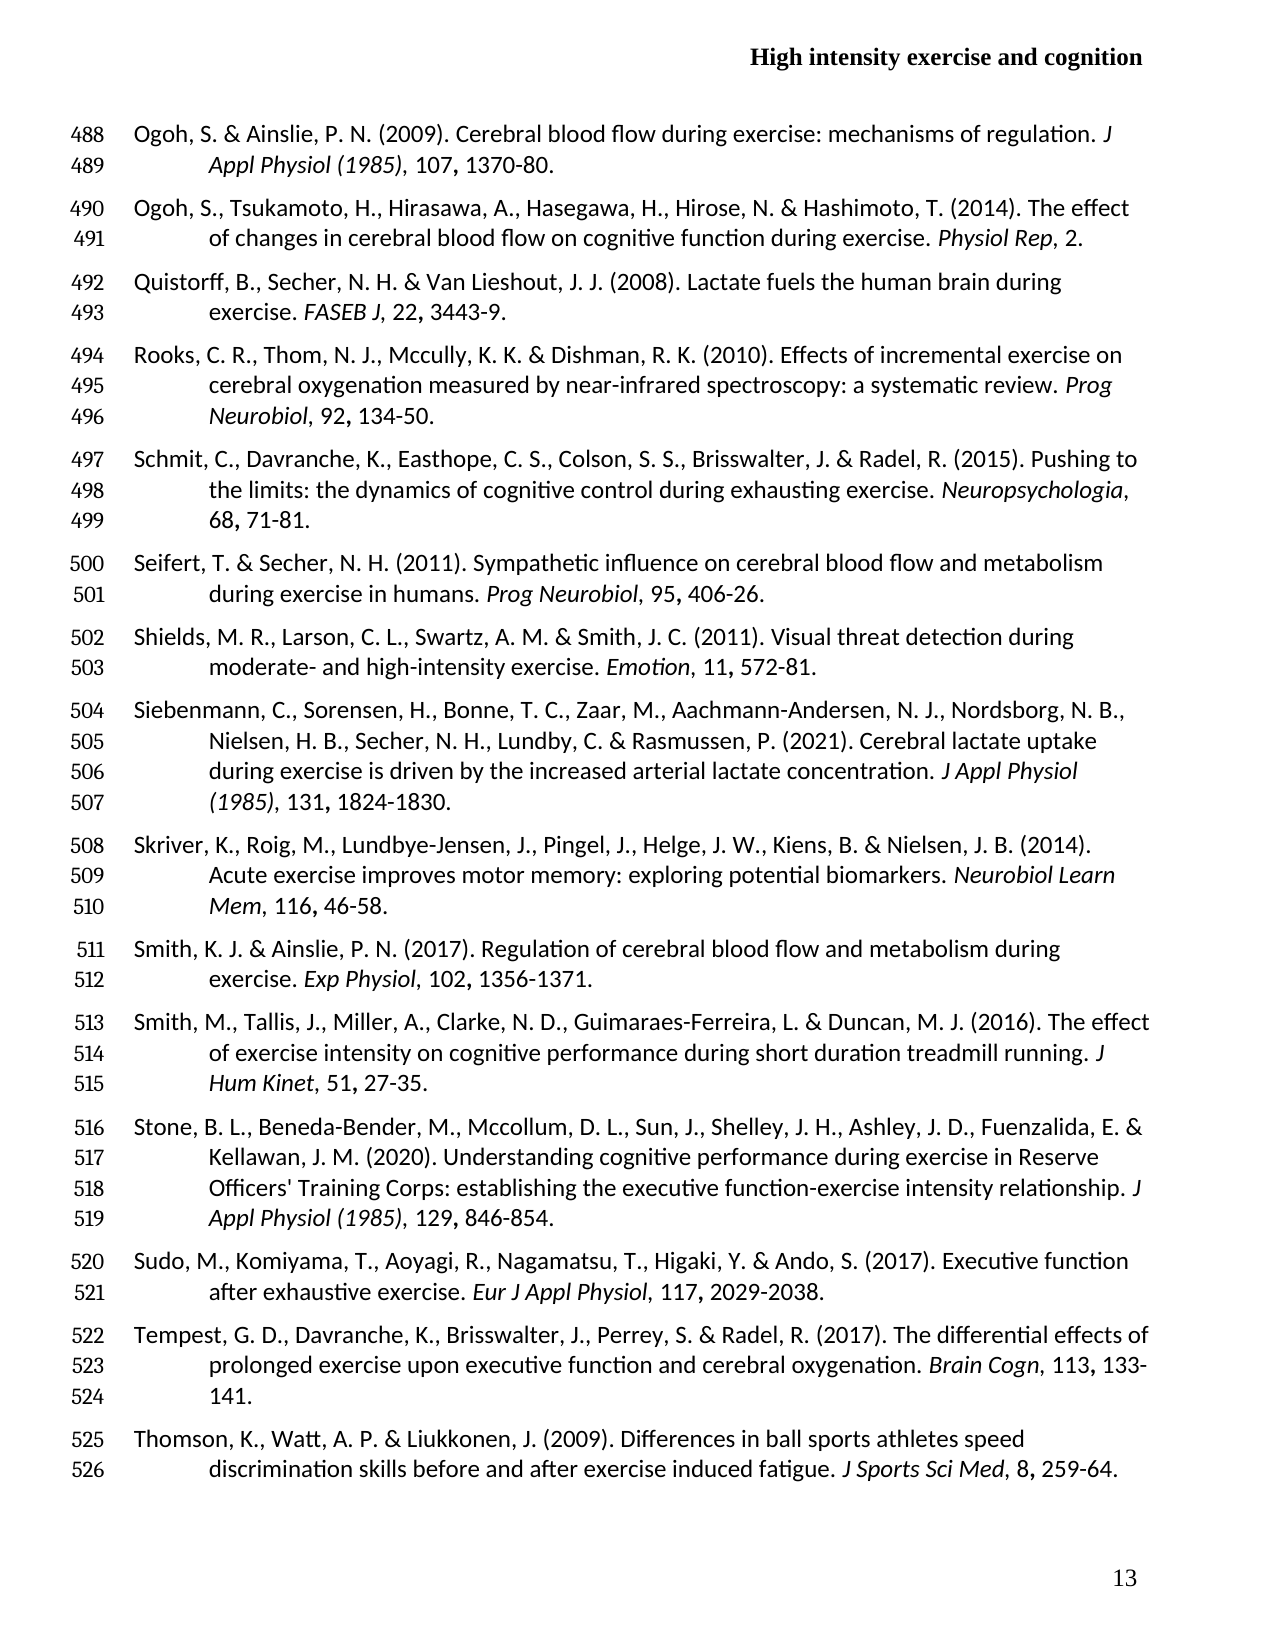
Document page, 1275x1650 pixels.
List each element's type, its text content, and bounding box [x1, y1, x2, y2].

text Schmit, C., Davranche, K., Easthope, C. S., Colson, S. S., Brisswalter, J. & Radel, R. (2015). Pushing to the limits: the dynamics of cognitive control during exhausting exercise. Neuropsychologia, 68, 71-81. [133, 443, 1152, 535]
text Siebenmann, C., Sorensen, H., Bonne, T. C., Zaar, M., Aachmann-Andersen, N. J., Nordsborg, N. B., Nielsen, H. B., Secher, N. H., Lundby, C. & Rasmussen, P. (2021). Cerebral lactate uptake during exercise is driven by the increased arterial lactate concentration. J Appl Physiol (1985), 131, 1824-1830. [133, 694, 1152, 816]
text Quistorff, B., Secher, N. H. & Van Lieshout, J. J. (2008). Lactate fuels the human brain during exercise. FASEB J, 22, 3443-9. [133, 266, 1152, 327]
text Skriver, K., Roig, M., Lundbye-Jensen, J., Pingel, J., Helge, J. W., Kiens, B. & Nielsen, J. B. (2014). Acute exercise improves motor memory: exploring potential biomarkers. Neurobiol Learn Mem, 116, 46-58. [133, 829, 1152, 921]
text Thomson, K., Watt, A. P. & Liukkonen, J. (2009). Differences in ball sports athletes speed discrimination skills before and after exercise induced fatigue. J Sports Sci Med, 8, 259-64. [133, 1423, 1152, 1484]
text Stone, B. L., Beneda-Bender, M., Mccollum, D. L., Sun, J., Shelley, J. H., Ashley, J. D., Fuenzalida, E. & Kellawan, J. M. (2020). Understanding cognitive performance during exercise in Reserve Officers' Training Corps: establishing the executive function-exercise intensity relationship. J Appl Physiol (1985), 129, 846-854. [133, 1111, 1152, 1233]
text Smith, K. J. & Ainslie, P. N. (2017). Regulation of cerebral blood flow and metabolism during exercise. Exp Physiol, 102, 1356-1371. [133, 933, 1152, 994]
text Ogoh, S., Tsukamoto, H., Hirasawa, A., Hasegawa, H., Hirose, N. & Hashimoto, T. (2014). The effect of changes in cerebral blood flow on cognitive function during exercise. Physiol Rep, 2. [133, 192, 1152, 253]
text Smith, M., Tallis, J., Miller, A., Clarke, N. D., Guimaraes-Ferreira, L. & Duncan, M. J. (2016). The effect of exercise intensity on cognitive performance during short duration treadmill running. J Hum Kinet, 51, 27-35. [133, 1007, 1152, 1098]
text Tempest, G. D., Davranche, K., Brisswalter, J., Perrey, S. & Radel, R. (2017). The differential effects of prolonged exercise upon executive function and cerebral oxygenation. Brain Cogn, 113, 133-141. [133, 1319, 1152, 1410]
text Ogoh, S. & Ainslie, P. N. (2009). Cerebral blood flow during exercise: mechanisms of regulation. J Appl Physiol (1985), 107, 1370-80. [133, 118, 1152, 179]
text Shields, M. R., Larson, C. L., Swartz, A. M. & Smith, J. C. (2011). Visual threat detection during moderate- and high-intensity exercise. Emotion, 11, 572-81. [133, 621, 1152, 682]
text Seifert, T. & Secher, N. H. (2011). Sympathetic influence on cerebral blood flow and metabolism during exercise in humans. Prog Neurobiol, 95, 406-26. [133, 547, 1152, 608]
text Sudo, M., Komiyama, T., Aoyagi, R., Nagamatsu, T., Higaki, Y. & Ando, S. (2017). Executive function after exhaustive exercise. Eur J Appl Physiol, 117, 2029-2038. [133, 1245, 1152, 1306]
text Rooks, C. R., Thom, N. J., Mccully, K. K. & Dishman, R. K. (2010). Effects of incremental exercise on cerebral oxygenation measured by near-infrared spectroscopy: a systematic review. Prog Neurobiol, 92, 134-50. [133, 339, 1152, 431]
